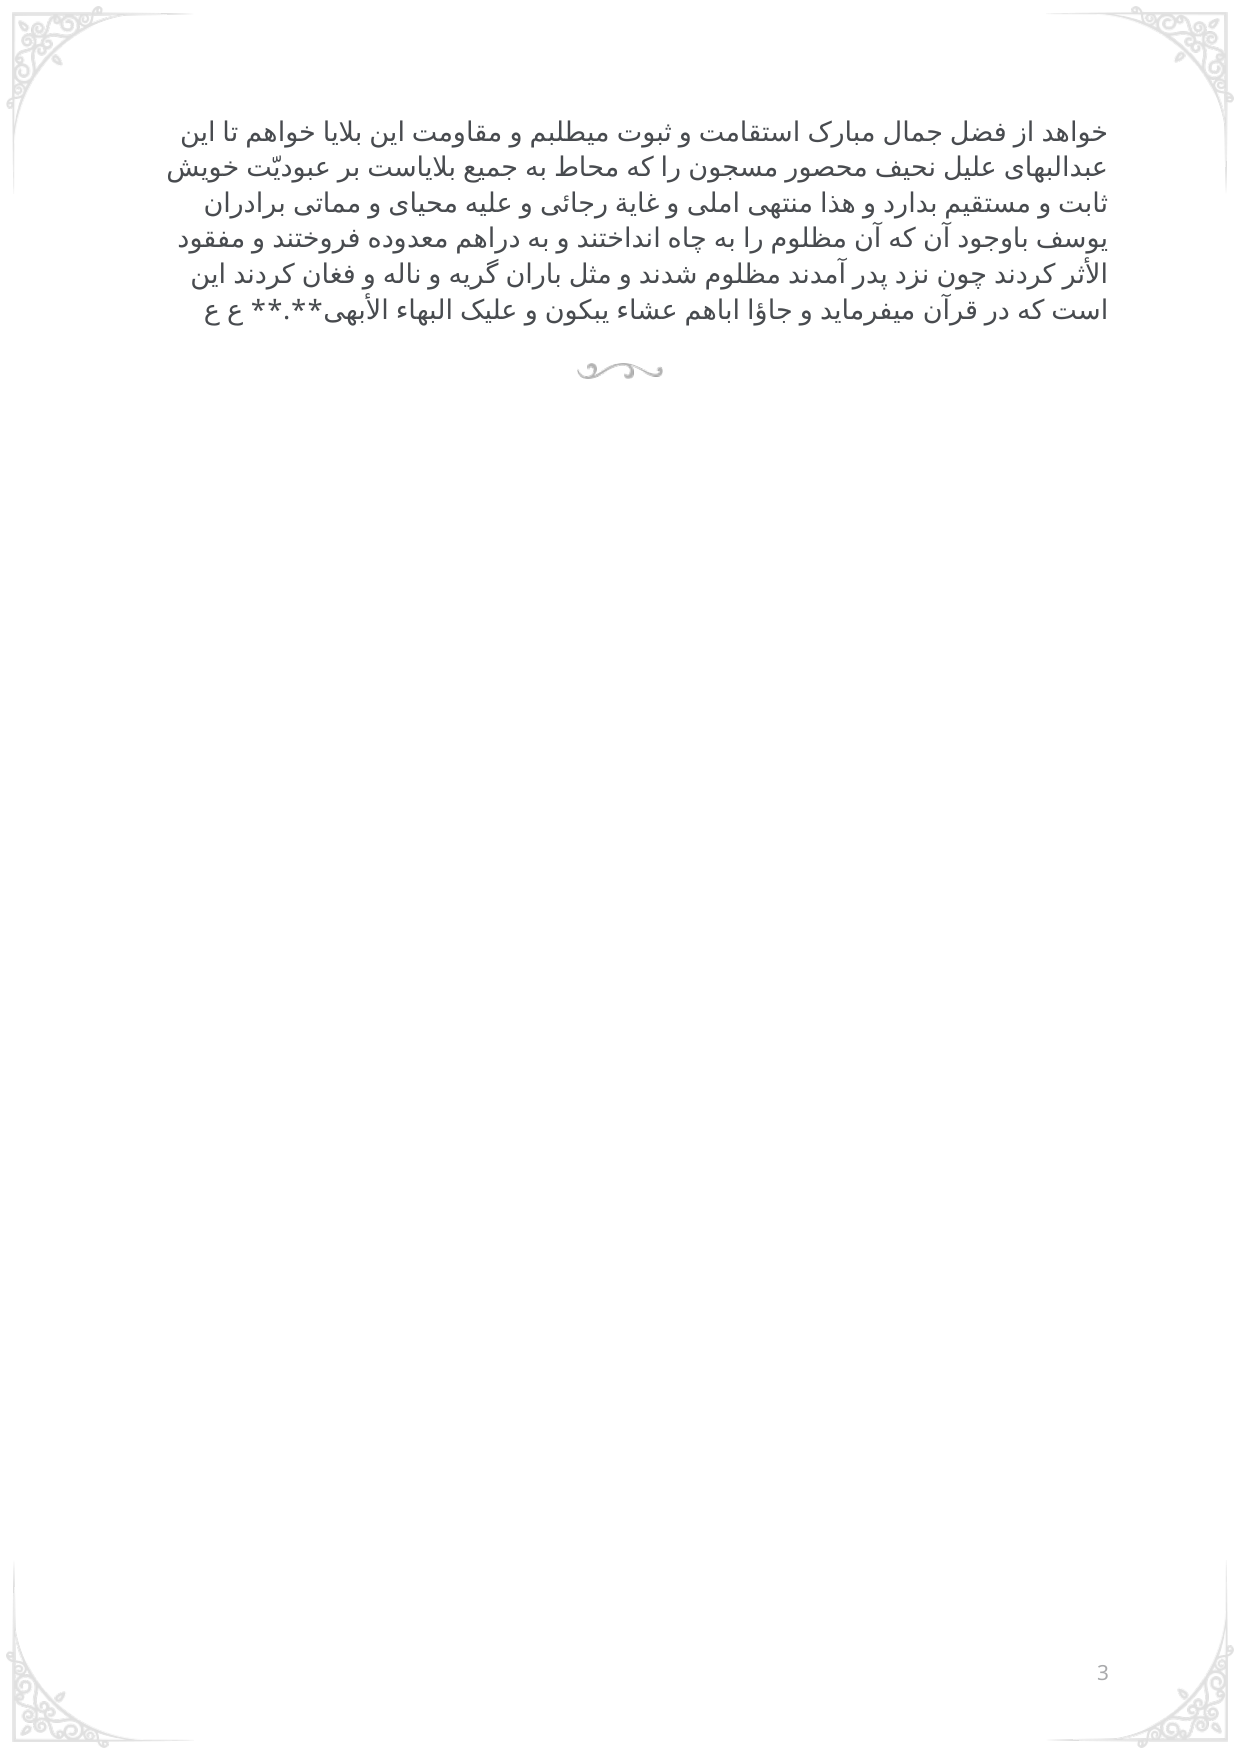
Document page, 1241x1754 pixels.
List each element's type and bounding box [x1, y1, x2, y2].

picture [1046, 1560, 1234, 1748]
picture [6, 1560, 194, 1748]
picture [6, 6, 194, 194]
text [131, 117, 1109, 330]
picture [577, 363, 663, 379]
picture [1046, 6, 1234, 194]
